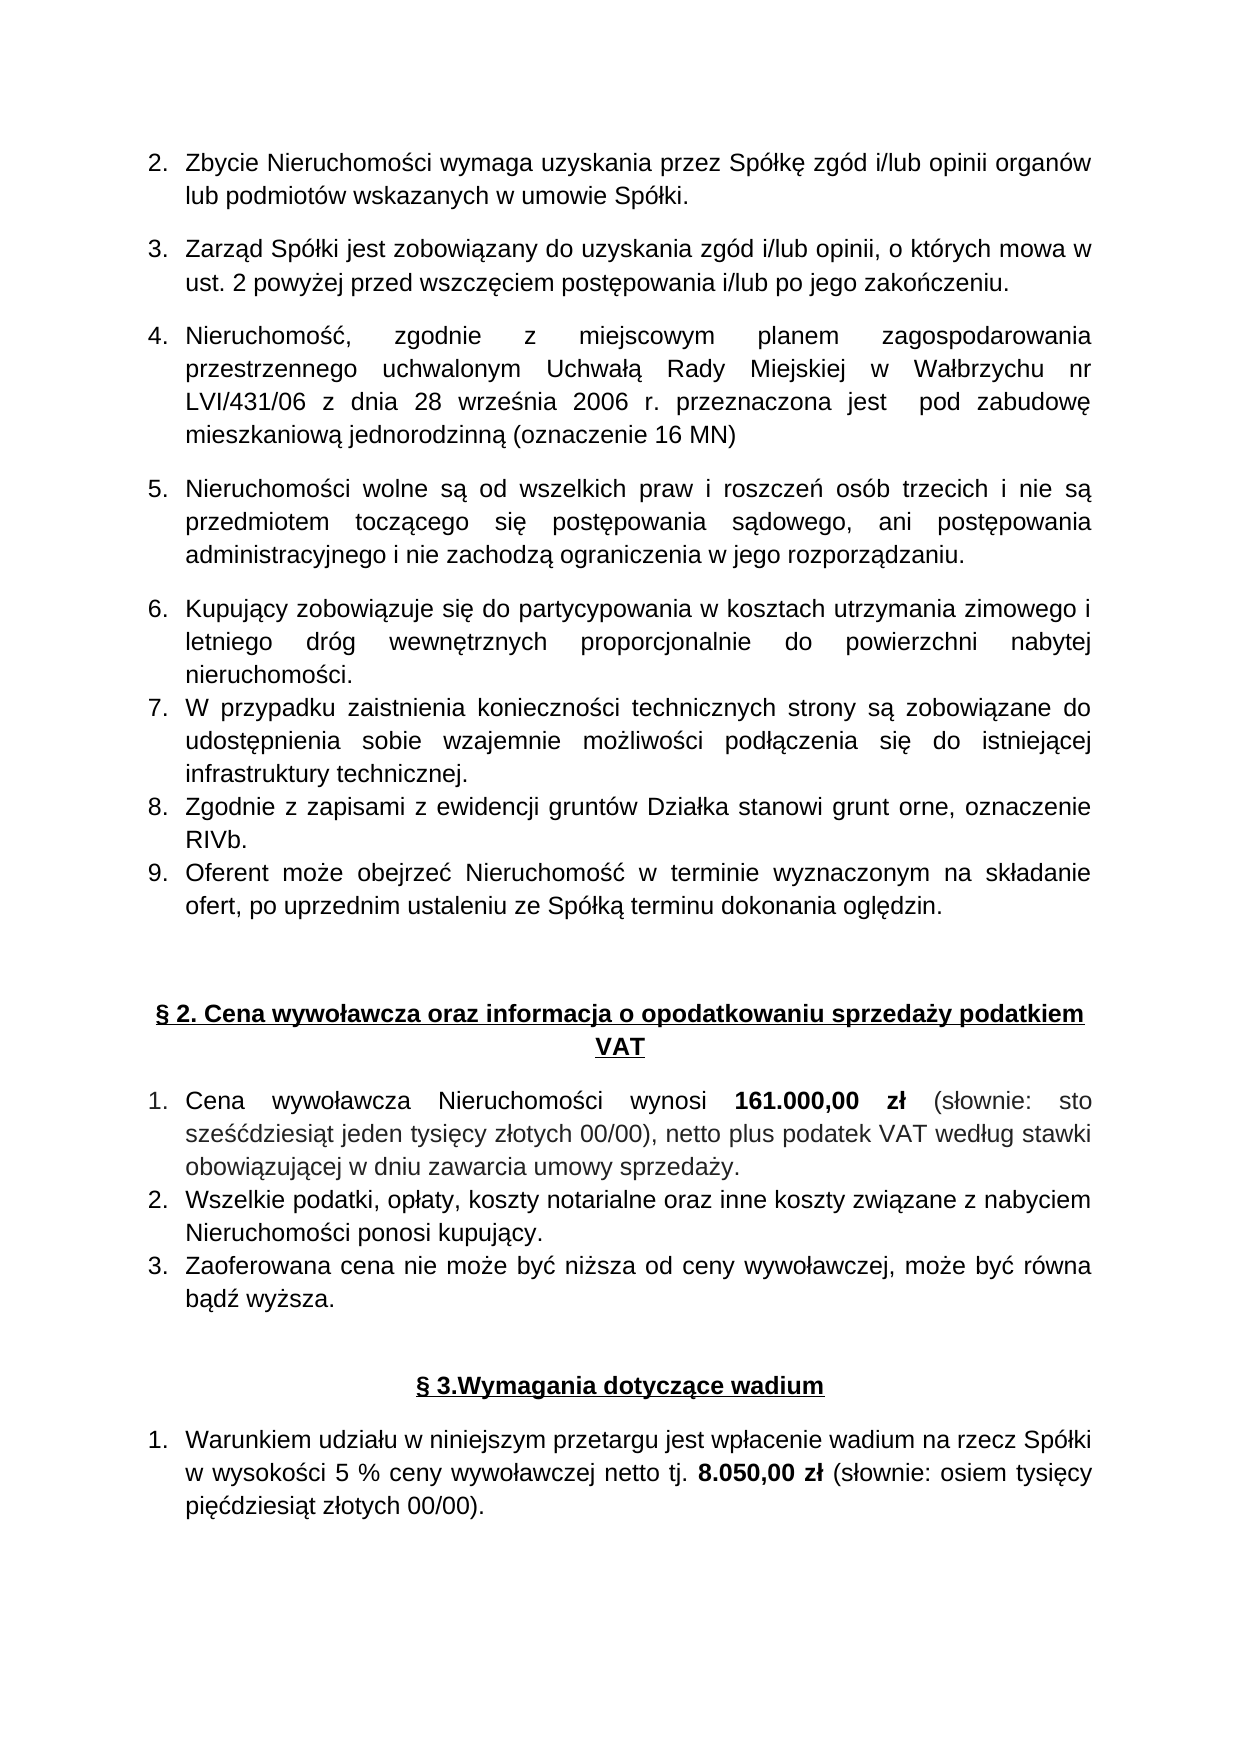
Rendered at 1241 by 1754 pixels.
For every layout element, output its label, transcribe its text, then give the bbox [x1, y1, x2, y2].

list Nieruchomości wolne są od wszelkich praw i roszczeń osób trzecich i nie są przedmiotem toczącego się postępowania sądowego, ani postępowania administracyjnego i nie zachodzą ograniczenia w jego rozporządzaniu. [148, 474, 1093, 569]
list Zgodnie z zapisami z ewidencji gruntów Działka stanowi grunt orne, oznaczenie RIVb. [148, 792, 1093, 854]
text § 2. Cena wywoławcza oraz informacja o opodatkowaniu sprzedaży podatkiem VAT [148, 999, 1093, 1061]
list Nieruchomość, zgodnie z miejscowym planem zagospodarowania przestrzennego uchwalonym Uchwałą Rady Miejskiej w Wałbrzychu nr LVI/431/06 z dnia 28 września 2006 r. przeznaczona jest pod zabudowę mieszkaniową jednorodzinną (oznaczenie 16 MN) [148, 321, 1093, 449]
list Zarząd Spółki jest zobowiązany do uzyskania zgód i/lub opinii, o których mowa w ust. 2 powyżej przed wszczęciem postępowania i/lub po jego zakończeniu. [148, 234, 1093, 296]
list Kupujący zobowiązuje się do partycypowania w kosztach utrzymania zimowego i letniego dróg wewnętrznych proporcjonalnie do powierzchni nabytej nieruchomości. [148, 594, 1093, 689]
list Oferent może obejrzeć Nieruchomość w terminie wyznaczonym na składanie ofert, po uprzednim ustaleniu ze Spółką terminu dokonania oględzin. [148, 858, 1093, 920]
text § 3.Wymagania dotyczące wadium [148, 1371, 1093, 1400]
list Cena wywoławcza Nieruchomości wynosi 161.000,00 zł (słownie: sto sześćdziesiąt jeden tysięcy złotych 00/00), netto plus podatek VAT według stawki obowiązującej w dniu zawarcia umowy sprzedaży. [148, 1086, 1093, 1181]
list Zbycie Nieruchomości wymaga uzyskania przez Spółkę zgód i/lub opinii organów lub podmiotów wskazanych w umowie Spółki. [148, 148, 1093, 209]
list Warunkiem udziału w niniejszym przetargu jest wpłacenie wadium na rzecz Spółki w wysokości 5 % ceny wywoławczej netto tj. 8.050,00 zł (słownie: osiem tysięcy pięćdziesiąt złotych 00/00). [148, 1425, 1093, 1519]
list Zaoferowana cena nie może być niższa od ceny wywoławczej, może być równa bądź wyższa. [148, 1251, 1093, 1313]
list Wszelkie podatki, opłaty, koszty notarialne oraz inne koszty związane z nabyciem Nieruchomości ponosi kupujący. [148, 1185, 1093, 1247]
list W przypadku zaistnienia konieczności technicznych strony są zobowiązane do udostępnienia sobie wzajemnie możliwości podłączenia się do istniejącej infrastruktury technicznej. [148, 693, 1093, 788]
